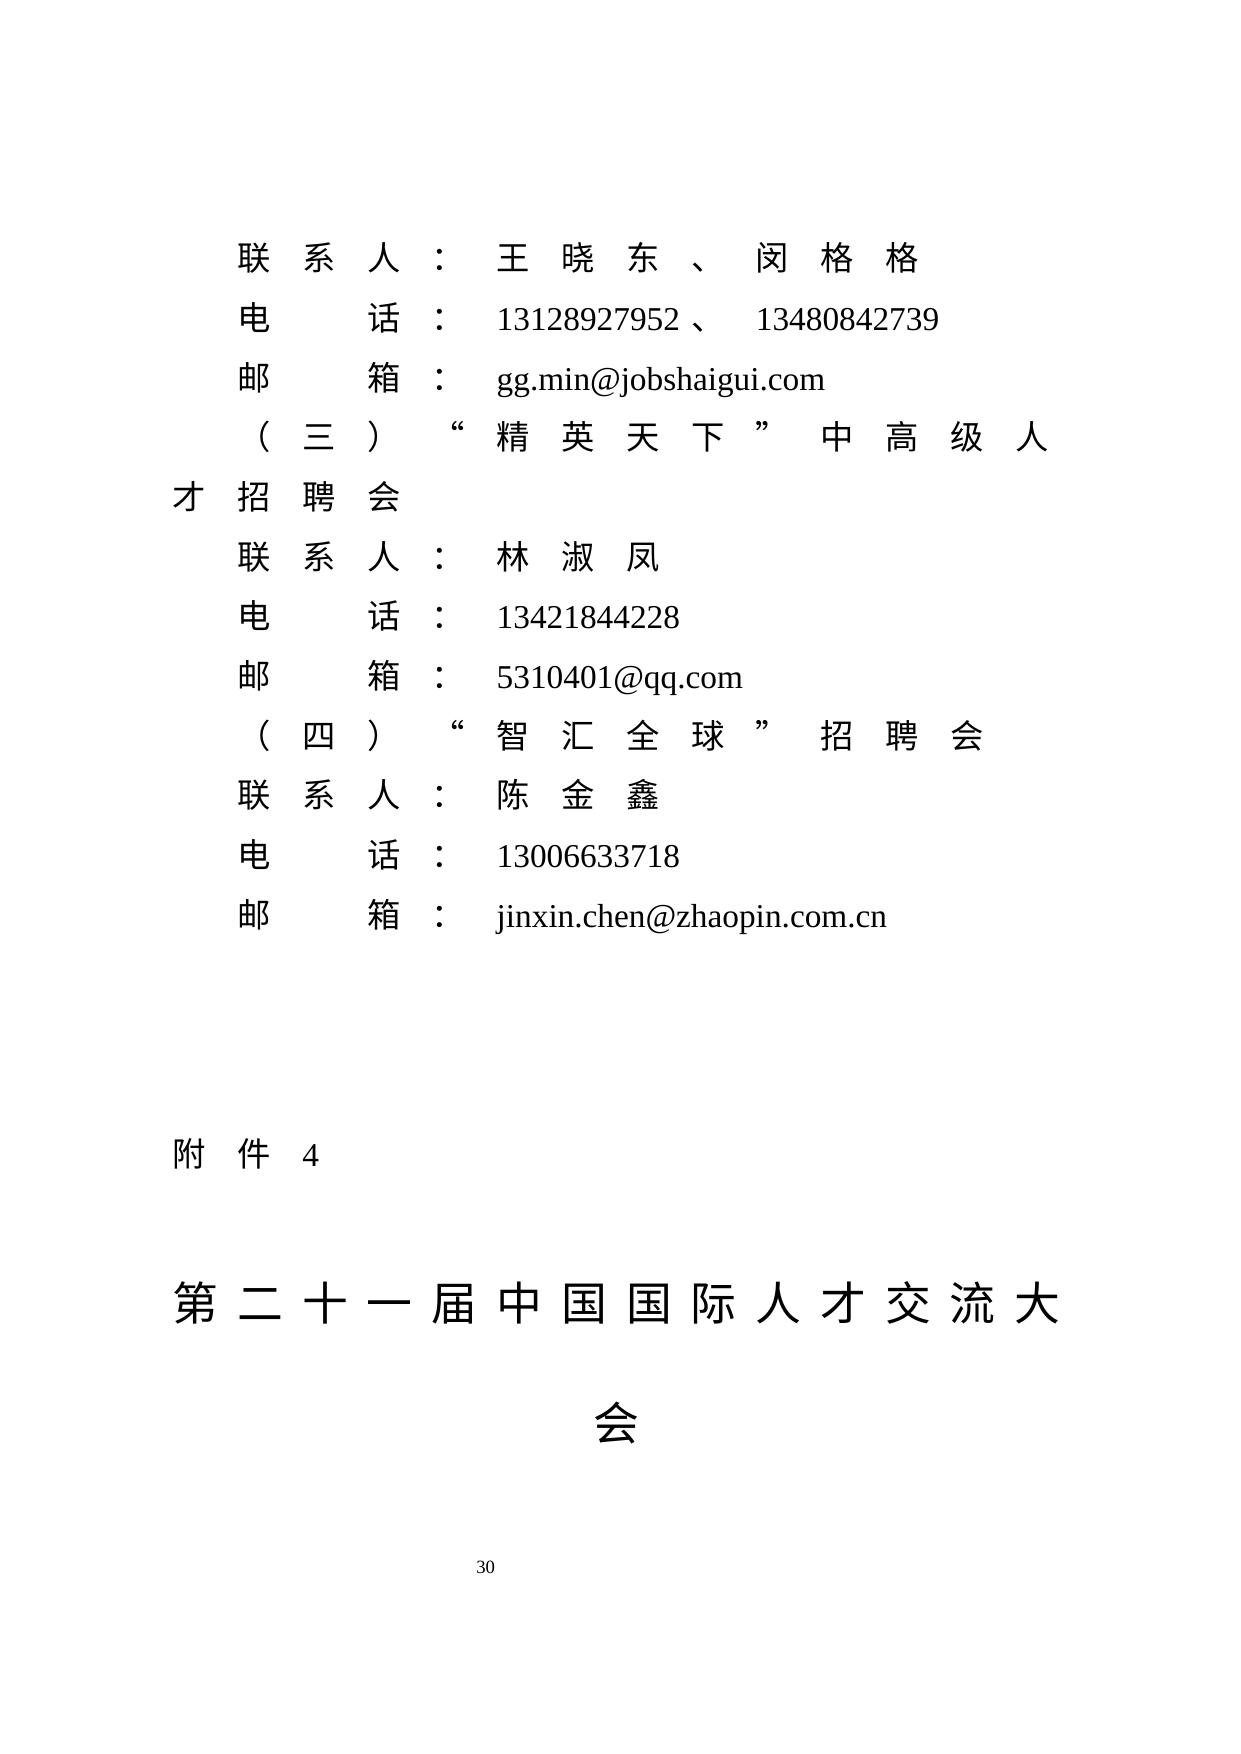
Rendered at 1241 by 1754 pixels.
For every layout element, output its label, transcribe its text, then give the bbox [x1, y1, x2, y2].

text 附件4 [172, 1122, 1079, 1181]
text 联系人：陈金鑫 [172, 763, 1079, 823]
text 电 话：13421844228 [172, 584, 1079, 644]
text 电 话：13128927952、13480842739 [172, 286, 1079, 346]
text 邮 箱：gg.min@jobshaigui.com [172, 346, 1079, 405]
text 邮 箱：5310401@qq.com [172, 644, 1079, 704]
text 电 话：13006633718 [172, 823, 1079, 883]
text 第二十一届中国国际人才交流大会 [172, 1241, 1079, 1480]
text 联系人：林淑凤 [172, 525, 1079, 584]
text 邮 箱：jinxin.chen@zhaopin.com.cn [172, 883, 1079, 942]
text （四）“智汇全球”招聘会 [172, 704, 1079, 763]
text 联系人：王晓东、闵格格 [172, 226, 1079, 286]
text （三）“精英天下”中高级人才招聘会 [172, 405, 1079, 525]
